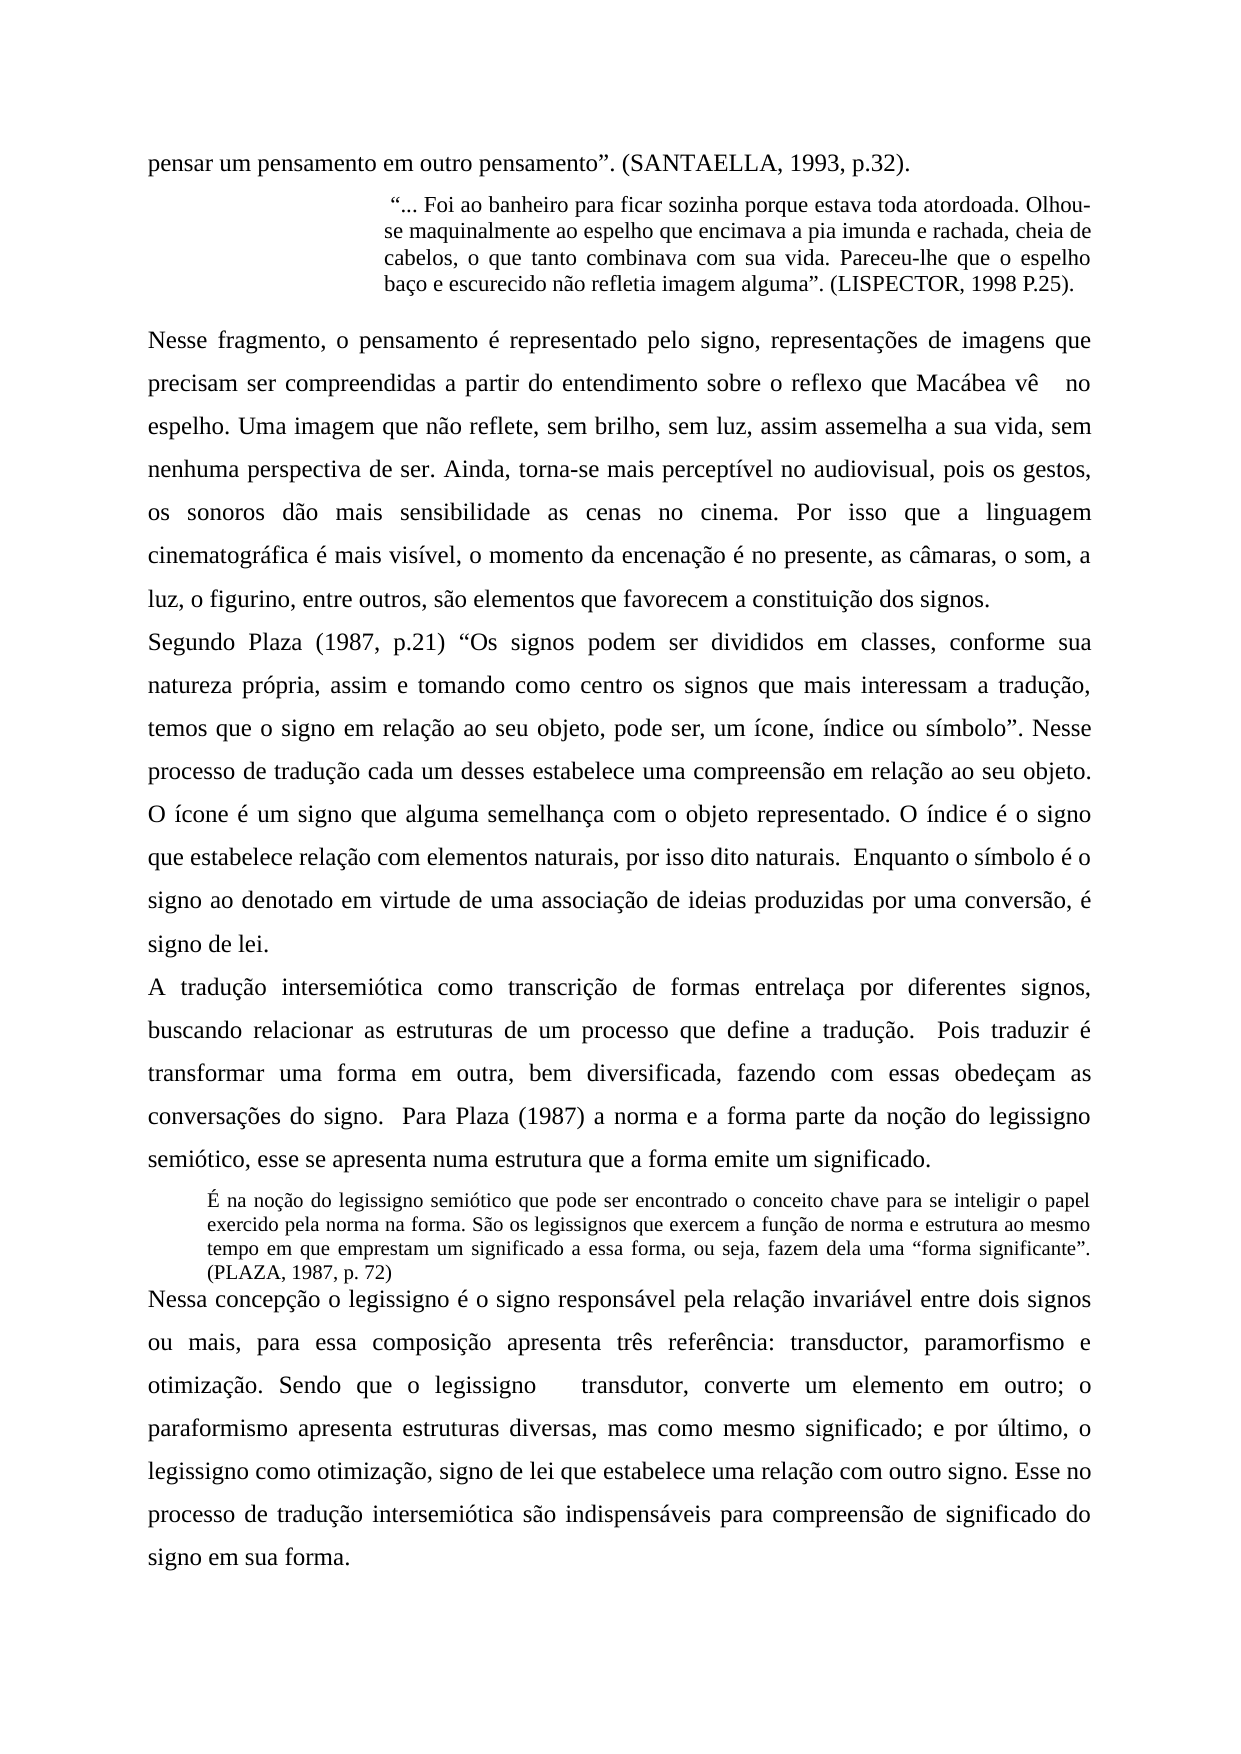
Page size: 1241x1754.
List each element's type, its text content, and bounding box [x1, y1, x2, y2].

text “... Foi ao banheiro para ficar sozinha porque estava toda atordoada. Olhou-se maquinalmente ao espelho que encimava a pia imunda e rachada, cheia de cabelos, o que tanto combinava com sua vida. Pareceu-lhe que o espelho baço e escurecido não refletia imagem alguma”. (LISPECTOR, 1998 P.25). [384, 191, 1092, 296]
text Nessa concepção o legissigno é o signo responsável pela relação invariável entre dois signos ou mais, para essa composição apresenta três referência: transductor, paramorfismo e otimização. Sendo que o legissigno transdutor, converte um elemento em outro; o paraformismo apresenta estruturas diversas, mas como mesmo significado; e por último, o legissigno como otimização, signo de lei que estabelece uma relação com outro signo. Esse no processo de tradução intersemiótica são indispensáveis para compreensão de significado do signo em sua forma. [148, 1284, 1092, 1571]
text A tradução intersemiótica como transcrição de formas entrelaça por diferentes signos, buscando relacionar as estruturas de um processo que define a tradução. Pois traduzir é transformar uma forma em outra, bem diversificada, fazendo com essas obedeçam as conversações do signo. Para Plaza (1987) a norma e a forma parte da noção do legissigno semiótico, esse se apresenta numa estrutura que a forma emite um significado. [148, 972, 1092, 1173]
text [148, 148, 1092, 176]
text É na noção do legissigno semiótico que pode ser encontrado o conceito chave para se inteligir o papel exercido pela norma na forma. São os legissignos que exercem a função de norma e estrutura ao mesmo tempo em que emprestam um significado a essa forma, ou seja, fazem dela uma “forma significante”. (PLAZA, 1987, p. 72) [207, 1187, 1092, 1284]
text Nesse fragmento, o pensamento é representado pelo signo, representações de imagens que precisam ser compreendidas a partir do entendimento sobre o reflexo que Macábea vê no espelho. Uma imagem que não reflete, sem brilho, sem luz, assim assemelha a sua vida, sem nenhuma perspectiva de ser. Ainda, torna-se mais perceptível no audiovisual, pois os gestos, os sonoros dão mais sensibilidade as cenas no cinema. Por isso que a linguagem cinematográfica é mais visível, o momento da encenação é no presente, as câmaras, o som, a luz, o figurino, entre outros, são elementos que favorecem a constituição dos signos. [148, 325, 1092, 612]
text Segundo Plaza (1987, p.21) “Os signos podem ser divididos em classes, conforme sua natureza própria, assim e tomando como centro os signos que mais interessam a tradução, temos que o signo em relação ao seu objeto, pode ser, um ícone, índice ou símbolo”. Nesse processo de tradução cada um desses estabelece uma compreensão em relação ao seu objeto. O ícone é um signo que alguma semelhança com o objeto representado. O índice é o signo que estabelece relação com elementos naturais, por isso dito naturais. Enquanto o símbolo é o signo ao denotado em virtude de uma associação de ideias produzidas por uma conversão, é signo de lei. [148, 627, 1092, 957]
